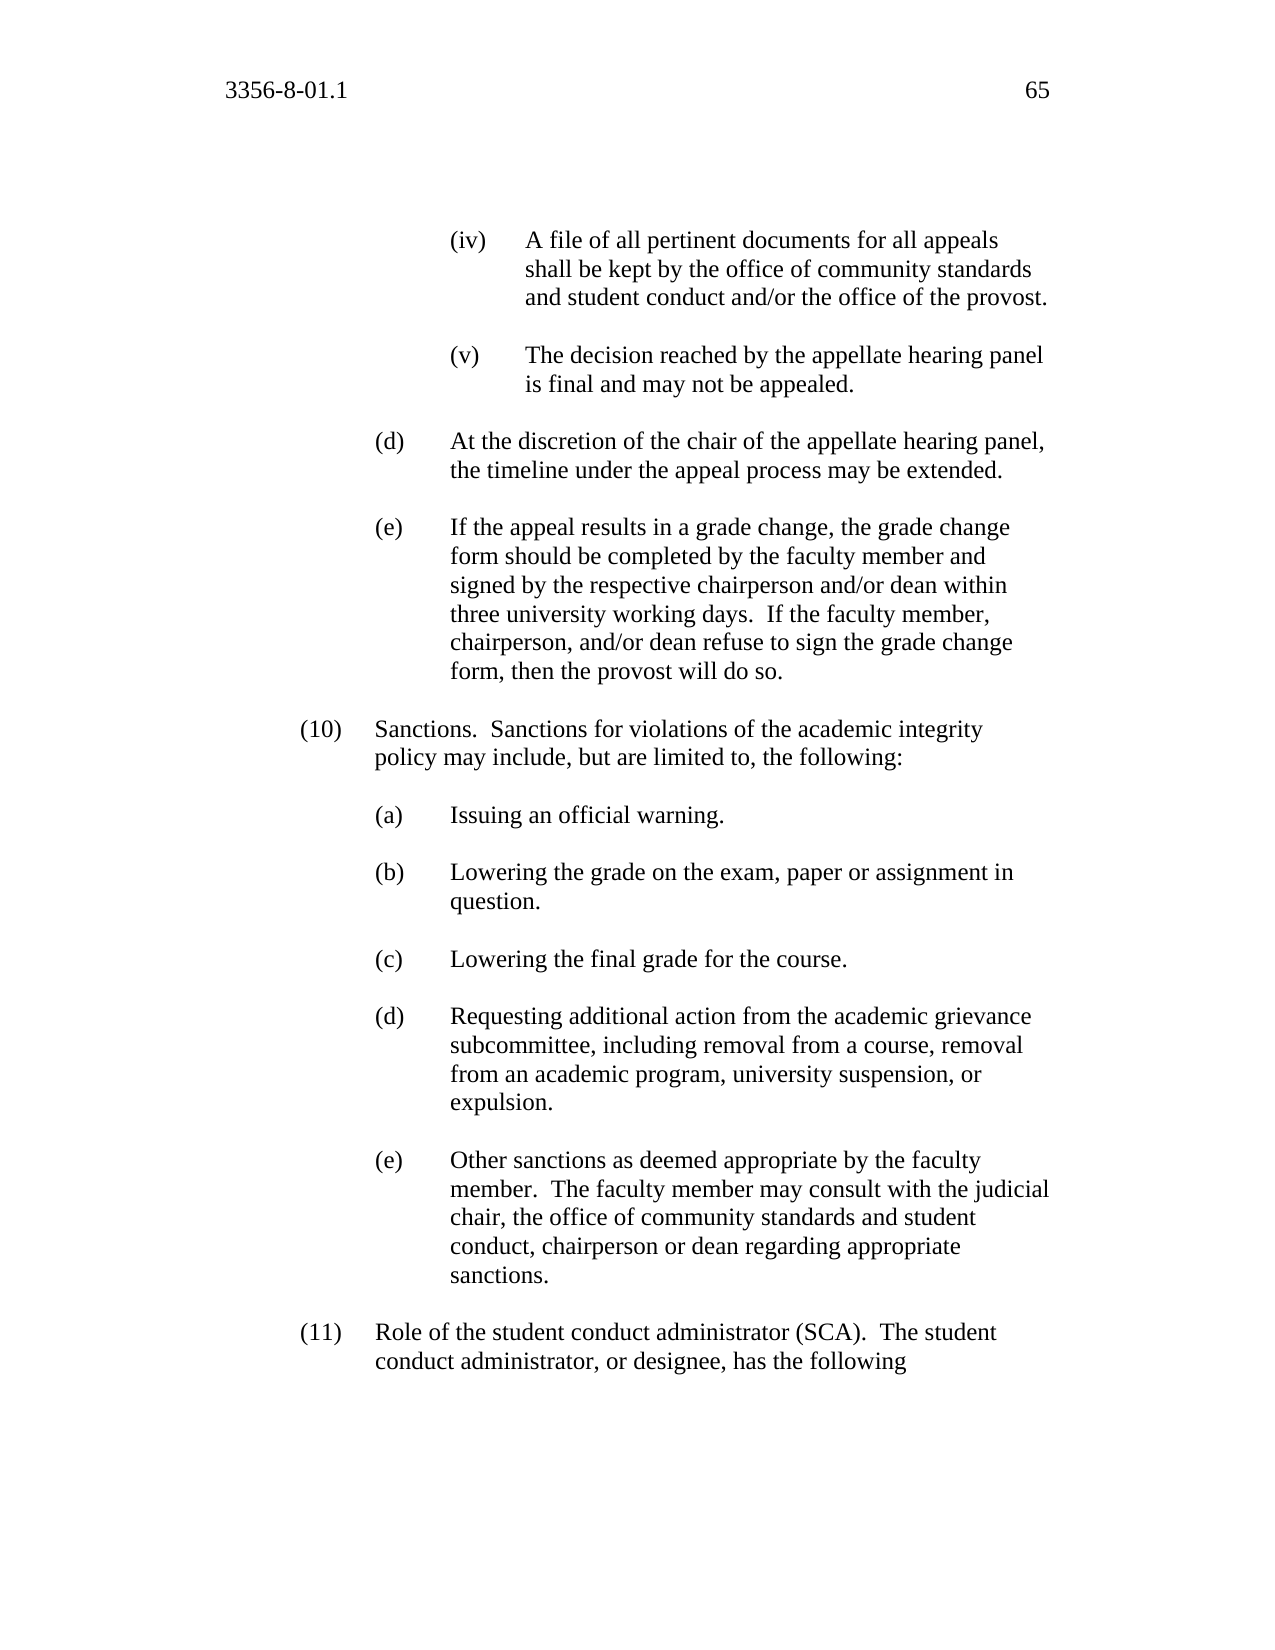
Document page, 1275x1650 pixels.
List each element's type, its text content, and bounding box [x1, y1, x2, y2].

text (d) At the discretion of the chair of the appellate hearing panel, the timeline under the appeal process may be extended. [375, 426, 1050, 484]
text (e) If the appeal results in a grade change, the grade change form should be completed by the faculty member and signed by the respective chairperson and/or dean within three university working days. If the faculty member, chairperson, and/or dean refuse to sign the grade change form, then the provost will do so. [375, 512, 1050, 685]
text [300, 1317, 1050, 1375]
text (d) Requesting additional action from the academic grievance subcommittee, including removal from a course, removal from an academic program, university suspension, or expulsion. [375, 1001, 1050, 1116]
text (b) Lowering the grade on the exam, paper or assignment in question. [375, 857, 1050, 915]
text (v) The decision reached by the appellate hearing panel is final and may not be appealed. [450, 340, 1050, 397]
text (10) Sanctions. Sanctions for violations of the academic integrity policy may include, but are limited to, the following: [300, 714, 1050, 771]
text (c) Lowering the final grade for the course. [375, 944, 1050, 972]
text (a) Issuing an official warning. [375, 800, 1050, 829]
text (e) Other sanctions as deemed appropriate by the faculty member. The faculty member may consult with the judicial chair, the office of community standards and student conduct, chairperson or dean regarding appropriate sanctions. [375, 1145, 1050, 1289]
text (iv) A file of all pertinent documents for all appeals shall be kept by the office of community standards and student conduct and/or the office of the provost. [450, 225, 1050, 311]
